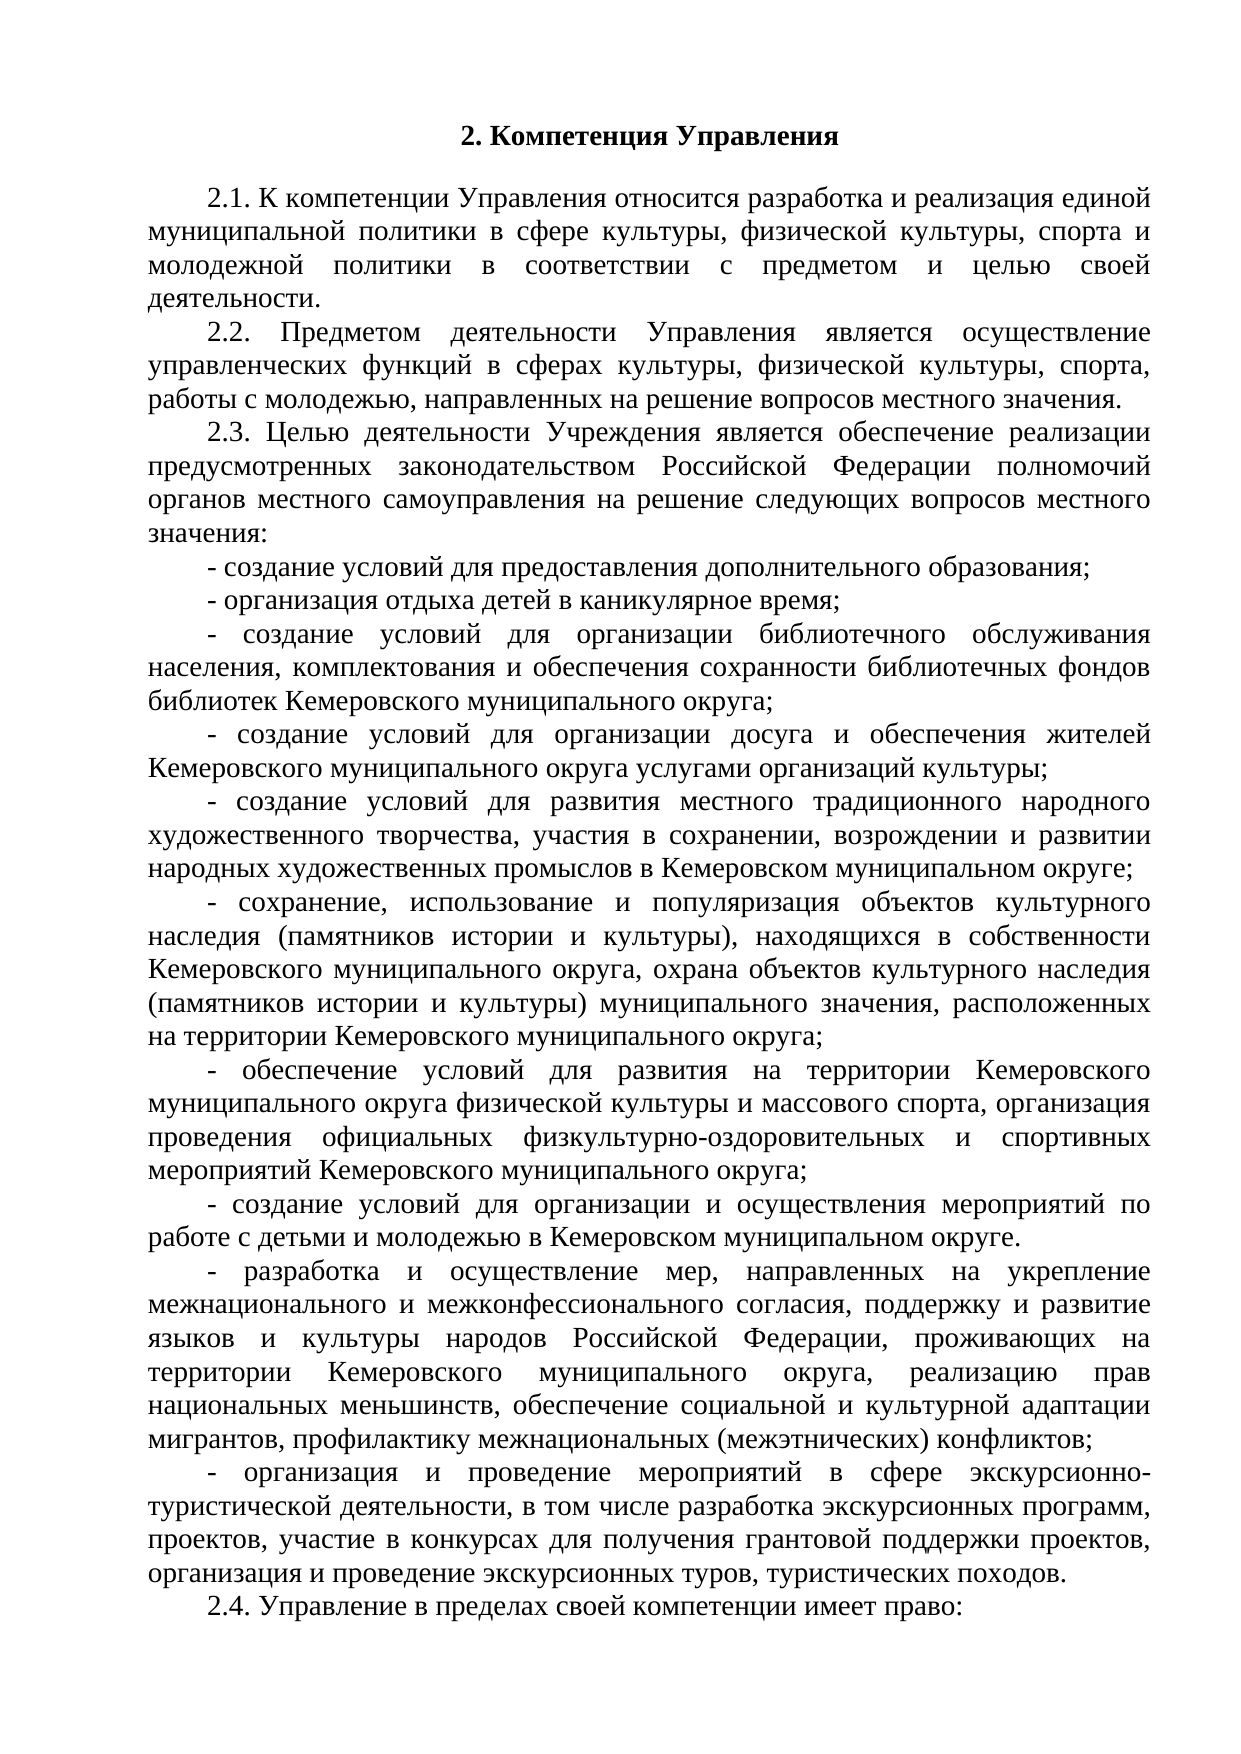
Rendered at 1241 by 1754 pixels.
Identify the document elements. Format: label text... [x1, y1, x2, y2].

text - создание условий для предоставления дополнительного образования; [148, 549, 1152, 582]
text - организация отдыха детей в каникулярное время; [148, 582, 1152, 616]
text 2.3. Целью деятельности Учреждения является обеспечение реализации предусмотренных законодательством Российской Федерации полномочий органов местного самоуправления на решение следующих вопросов местного значения: [148, 414, 1152, 549]
text 2.2. Предметом деятельности Управления является осуществление управленческих функций в сферах культуры, физической культуры, спорта, работы с молодежью, направленных на решение вопросов местного значения. [148, 314, 1152, 414]
text - сохранение, использование и популяризация объектов культурного наследия (памятников истории и культуры), находящихся в собственности Кемеровского муниципального округа, охрана объектов культурного наследия (памятников истории и культуры) муниципального значения, расположенных на территории Кемеровского муниципального округа; [148, 884, 1152, 1052]
text - организация и проведение мероприятий в сфере экскурсионно-туристической деятельности, в том числе разработка экскурсионных программ, проектов, участие в конкурсах для получения грантовой поддержки проектов, организация и проведение экскурсионных туров, туристических походов. [148, 1454, 1152, 1588]
text 2.1. К компетенции Управления относится разработка и реализация единой муниципальной политики в сфере культуры, физической культуры, спорта и молодежной политики в соответствии с предметом и целью своей деятельности. [148, 180, 1152, 314]
text 2. Компетенция Управления [148, 118, 1152, 152]
text - обеспечение условий для развития на территории Кемеровского муниципального округа физической культуры и массового спорта, организация проведения официальных физкультурно-оздоровительных и спортивных мероприятий Кемеровского муниципального округа; [148, 1052, 1152, 1186]
text 2.4. Управление в пределах своей компетенции имеет право: [148, 1588, 1152, 1622]
text - создание условий для организации досуга и обеспечения жителей Кемеровского муниципального округа услугами организаций культуры; [148, 716, 1152, 783]
text - разработка и осуществление мер, направленных на укрепление межнационального и межконфессионального согласия, поддержку и развитие языков и культуры народов Российской Федерации, проживающих на территории Кемеровского муниципального округа, реализацию прав национальных меньшинств, обеспечение социальной и культурной адаптации мигрантов, профилактику межнациональных (межэтнических) конфликтов; [148, 1253, 1152, 1454]
text - создание условий для развития местного традиционного народного художественного творчества, участия в сохранении, возрождении и развитии народных художественных промыслов в Кемеровском муниципальном округе; [148, 783, 1152, 884]
text - создание условий для организации библиотечного обслуживания населения, комплектования и обеспечения сохранности библиотечных фондов библиотек Кемеровского муниципального округа; [148, 616, 1152, 716]
text - создание условий для организации и осуществления мероприятий по работе с детьми и молодежью в Кемеровском муниципальном округе. [148, 1186, 1152, 1253]
